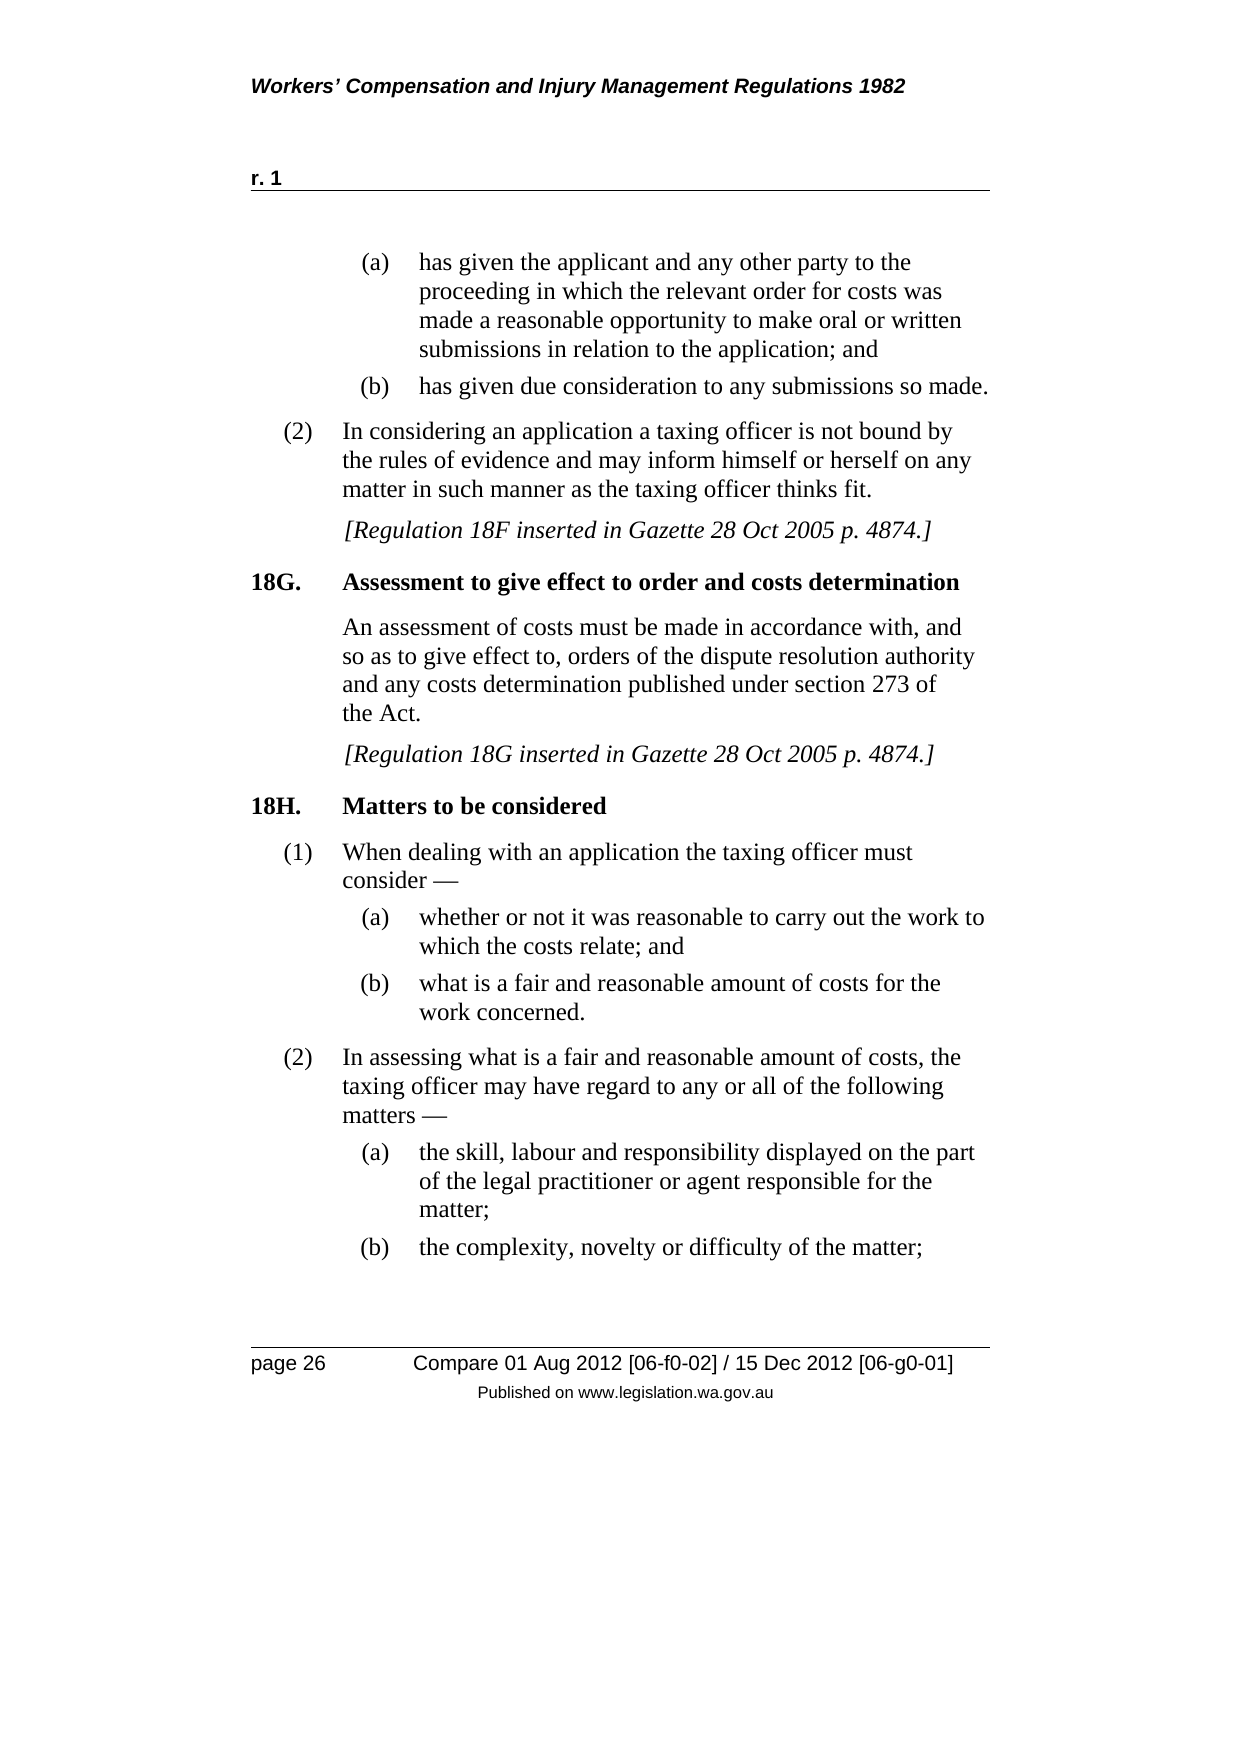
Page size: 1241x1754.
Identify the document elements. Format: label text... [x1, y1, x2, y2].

text (2) In considering an application a taxing officer is not bound by the rules of evidence and may inform himself or herself on any matter in such manner as the taxing officer thinks fit. [251, 416, 990, 502]
text (a) has given the applicant and any other party to the proceeding in which the relevant order for costs was made a reasonable opportunity to make oral or written submissions in relation to the application; and [251, 247, 990, 362]
text (2) In assessing what is a fair and reasonable amount of costs, the taxing officer may have regard to any or all of the following matters — [251, 1042, 990, 1129]
text (b) what is a fair and reasonable amount of costs for the work concerned. [251, 968, 990, 1026]
subtitle 18H. Matters to be considered [251, 791, 990, 820]
subtitle 18G. Assessment to give effect to order and costs determination [251, 567, 990, 595]
text (a) the skill, labour and responsibility displayed on the part of the legal practitioner or agent responsible for the matter; [251, 1137, 990, 1223]
text (b) the complexity, novelty or difficulty of the matter; [251, 1232, 990, 1260]
text An assessment of costs must be made in accordance with, and so as to give effect to, orders of the dispute resolution authority and any costs determination published under section 273 of the Act. [251, 612, 990, 727]
text (b) has given due consideration to any submissions so made. [251, 371, 990, 399]
text [Regulation 18G inserted in Gazette 28 Oct 2005 p. 4874.] [251, 739, 990, 768]
text (a) whether or not it was reasonable to carry out the work to which the costs relate; and [251, 902, 990, 960]
text [Regulation 18F inserted in Gazette 28 Oct 2005 p. 4874.] [251, 515, 990, 544]
text (1) When dealing with an application the taxing officer must consider — [251, 837, 990, 894]
